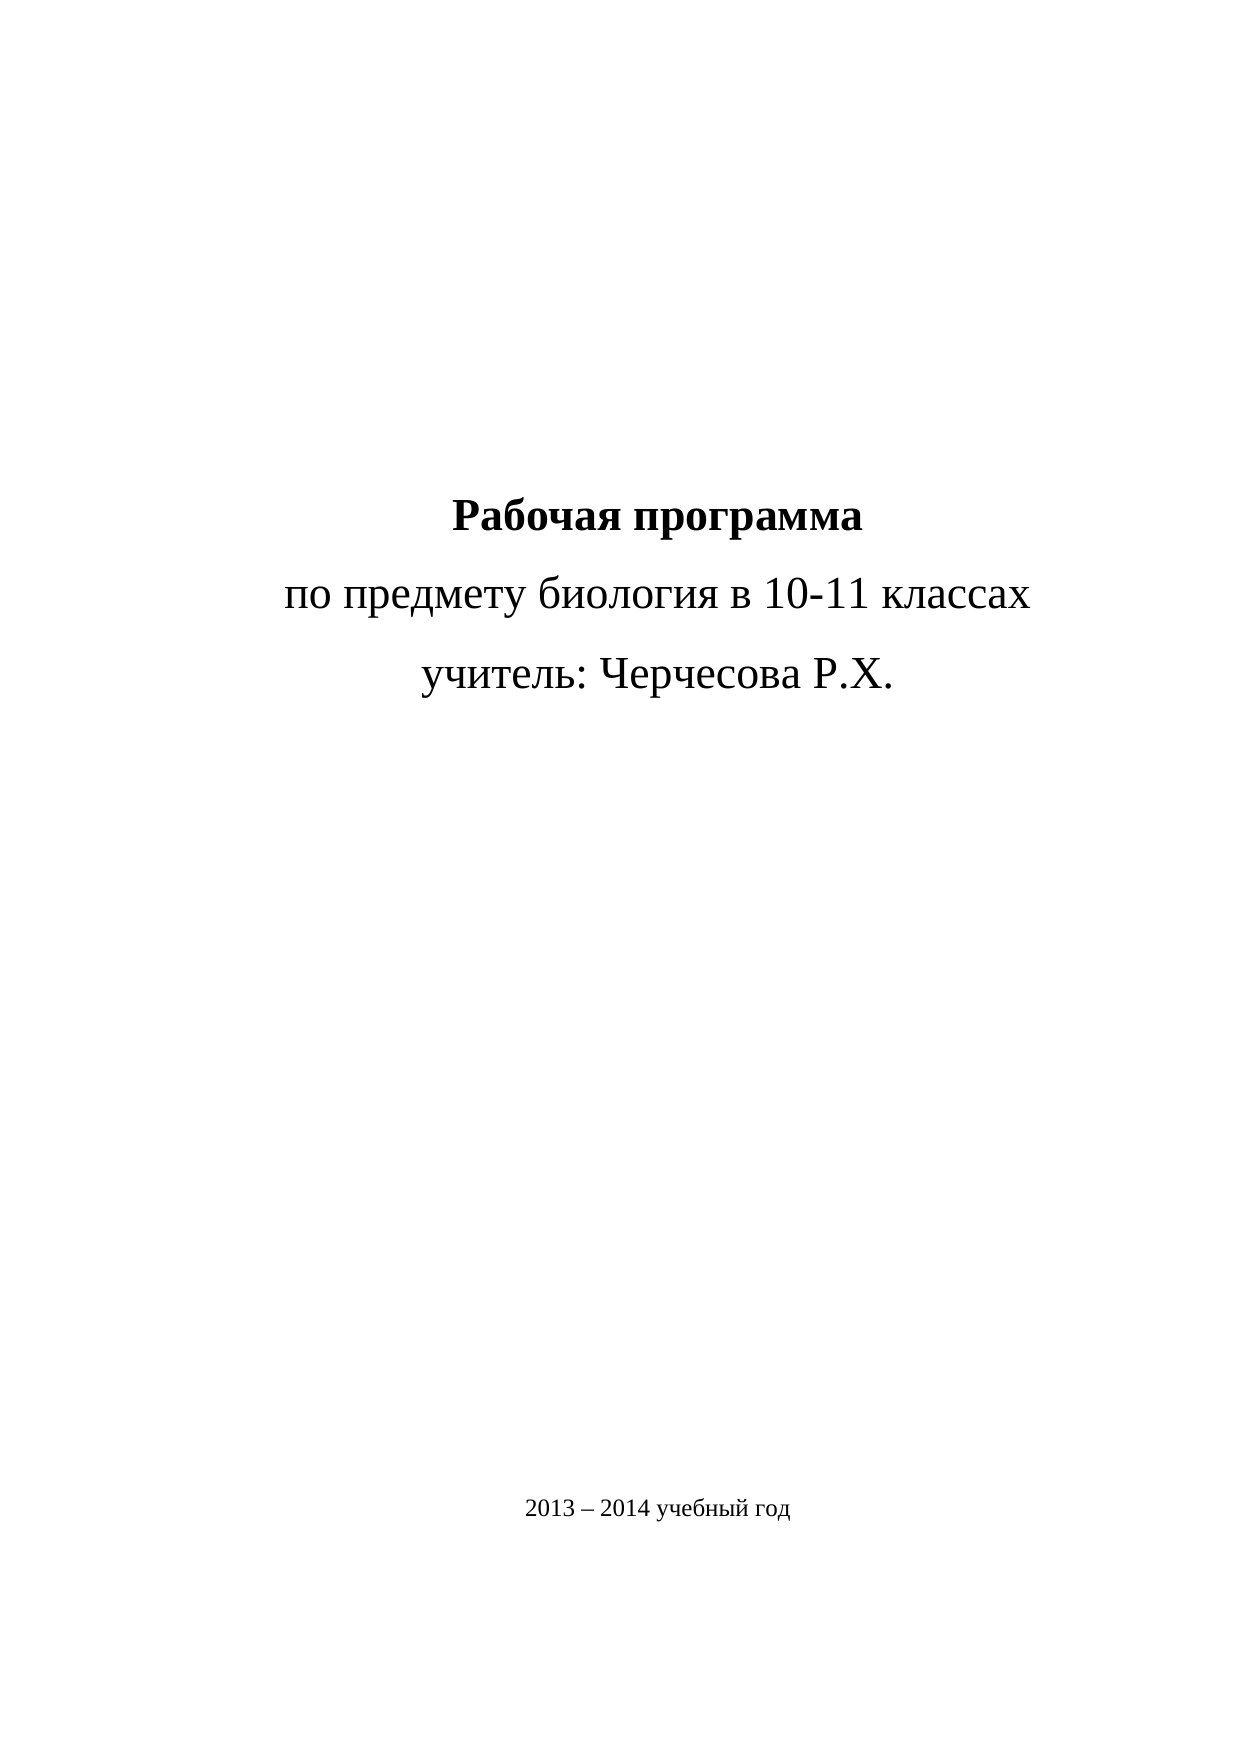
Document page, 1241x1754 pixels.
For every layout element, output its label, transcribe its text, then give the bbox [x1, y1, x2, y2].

text 2013 – 2014 учебный год [112, 1493, 1203, 1522]
text учитель: Черчесова Р.Х. [112, 645, 1203, 698]
text по предмету биология в 10-11 классах [112, 566, 1203, 619]
text Рабочая программа [112, 487, 1203, 540]
